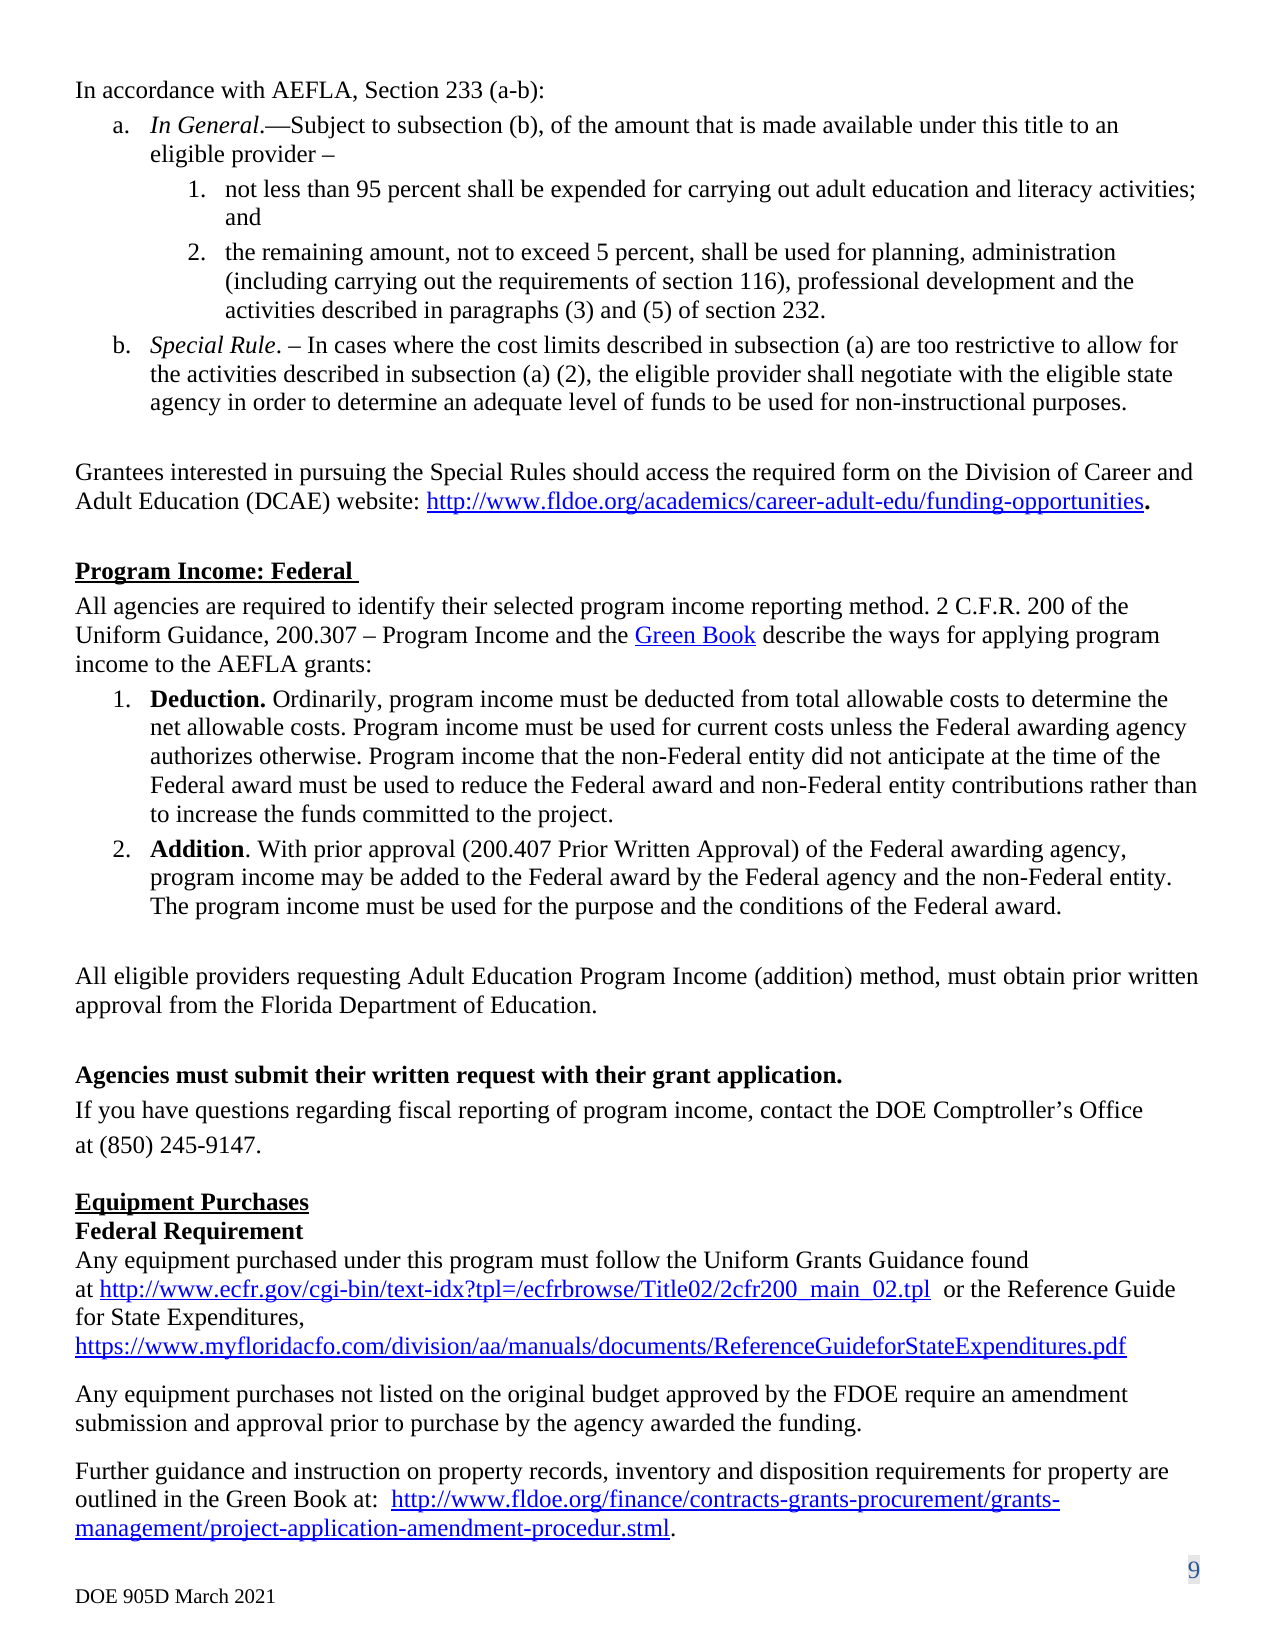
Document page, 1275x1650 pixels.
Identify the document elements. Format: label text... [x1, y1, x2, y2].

list Special Rule. – In cases where the cost limits described in subsection (a) are too restrictive to allow for the activities described in subsection (a) (2), the eligible provider shall negotiate with the eligible state agency in order to determine an adequate level of funds to be used for non-instructional purposes. [112, 330, 1200, 416]
text All agencies are required to identify their selected program income reporting method. 2 C.F.R. 200 of the Uniform Guidance, 200.307 – Program Income and the Green Book describe the ways for applying program income to the AEFLA grants: [75, 591, 1200, 677]
text Grantees interested in pursuing the Special Rules should access the required form on the Division of Career and Adult Education (DCAE) website: http://www.fldoe.org/academics/career-adult-edu/funding-opportunities. [75, 457, 1200, 515]
text Federal Requirement [75, 1216, 1200, 1245]
text Equipment Purchases [75, 1187, 1200, 1216]
text If you have questions regarding fiscal reporting of program income, contact the DOE Comptroller’s Office [75, 1095, 1200, 1124]
text at (850) 245-9147. [75, 1130, 1200, 1159]
text All eligible providers requesting Adult Education Program Income (addition) method, must obtain prior written approval from the Florida Department of Education. [75, 961, 1200, 1019]
text In accordance with AEFLA, Section 233 (a-b): [75, 75, 1200, 104]
text Any equipment purchased under this program must follow the Uniform Grants Guidance found at http://www.ecfr.gov/cgi-bin/text-idx?tpl=/ecfrbrowse/Title02/2cfr200_main_02.tpl or the Reference Guide for State Expenditures, [75, 1245, 1200, 1331]
text https://www.myfloridacfo.com/division/aa/manuals/documents/ReferenceGuideforStateExpenditures.pdf [75, 1331, 1200, 1360]
text Any equipment purchases not listed on the original budget approved by the FDOE require an amendment submission and approval prior to purchase by the agency awarded the funding. [75, 1379, 1200, 1437]
list Addition. With prior approval (200.407 Prior Written Approval) of the Federal awarding agency, program income may be added to the Federal award by the Federal agency and the non-Federal entity. The program income must be used for the purpose and the conditions of the Federal award. [112, 834, 1200, 920]
list Deduction. Ordinarily, program income must be deducted from total allowable costs to determine the net allowable costs. Program income must be used for current costs unless the Federal awarding agency authorizes otherwise. Program income that the non-Federal entity did not anticipate at the time of the Federal award must be used to reduce the Federal award and non-Federal entity contributions rather than to increase the funds committed to the project. [112, 684, 1200, 827]
list not less than 95 percent shall be expended for carrying out adult education and literacy activities; and [187, 174, 1200, 231]
list In General.—Subject to subsection (b), of the amount that is made available under this title to an eligible provider – [112, 110, 1200, 167]
text Further guidance and instruction on property records, inventory and disposition requirements for property are outlined in the Green Book at: http://www.fldoe.org/finance/contracts-grants-procurement/grants-management/project-application-amendment-procedur.stml. [75, 1456, 1200, 1542]
text Agencies must submit their written request with their grant application. [75, 1060, 1200, 1089]
text Program Income: Federal [75, 556, 1200, 585]
list the remaining amount, not to exceed 5 percent, shall be used for planning, administration (including carrying out the requirements of section 116), professional development and the activities described in paragraphs (3) and (5) of section 232. [187, 237, 1200, 324]
